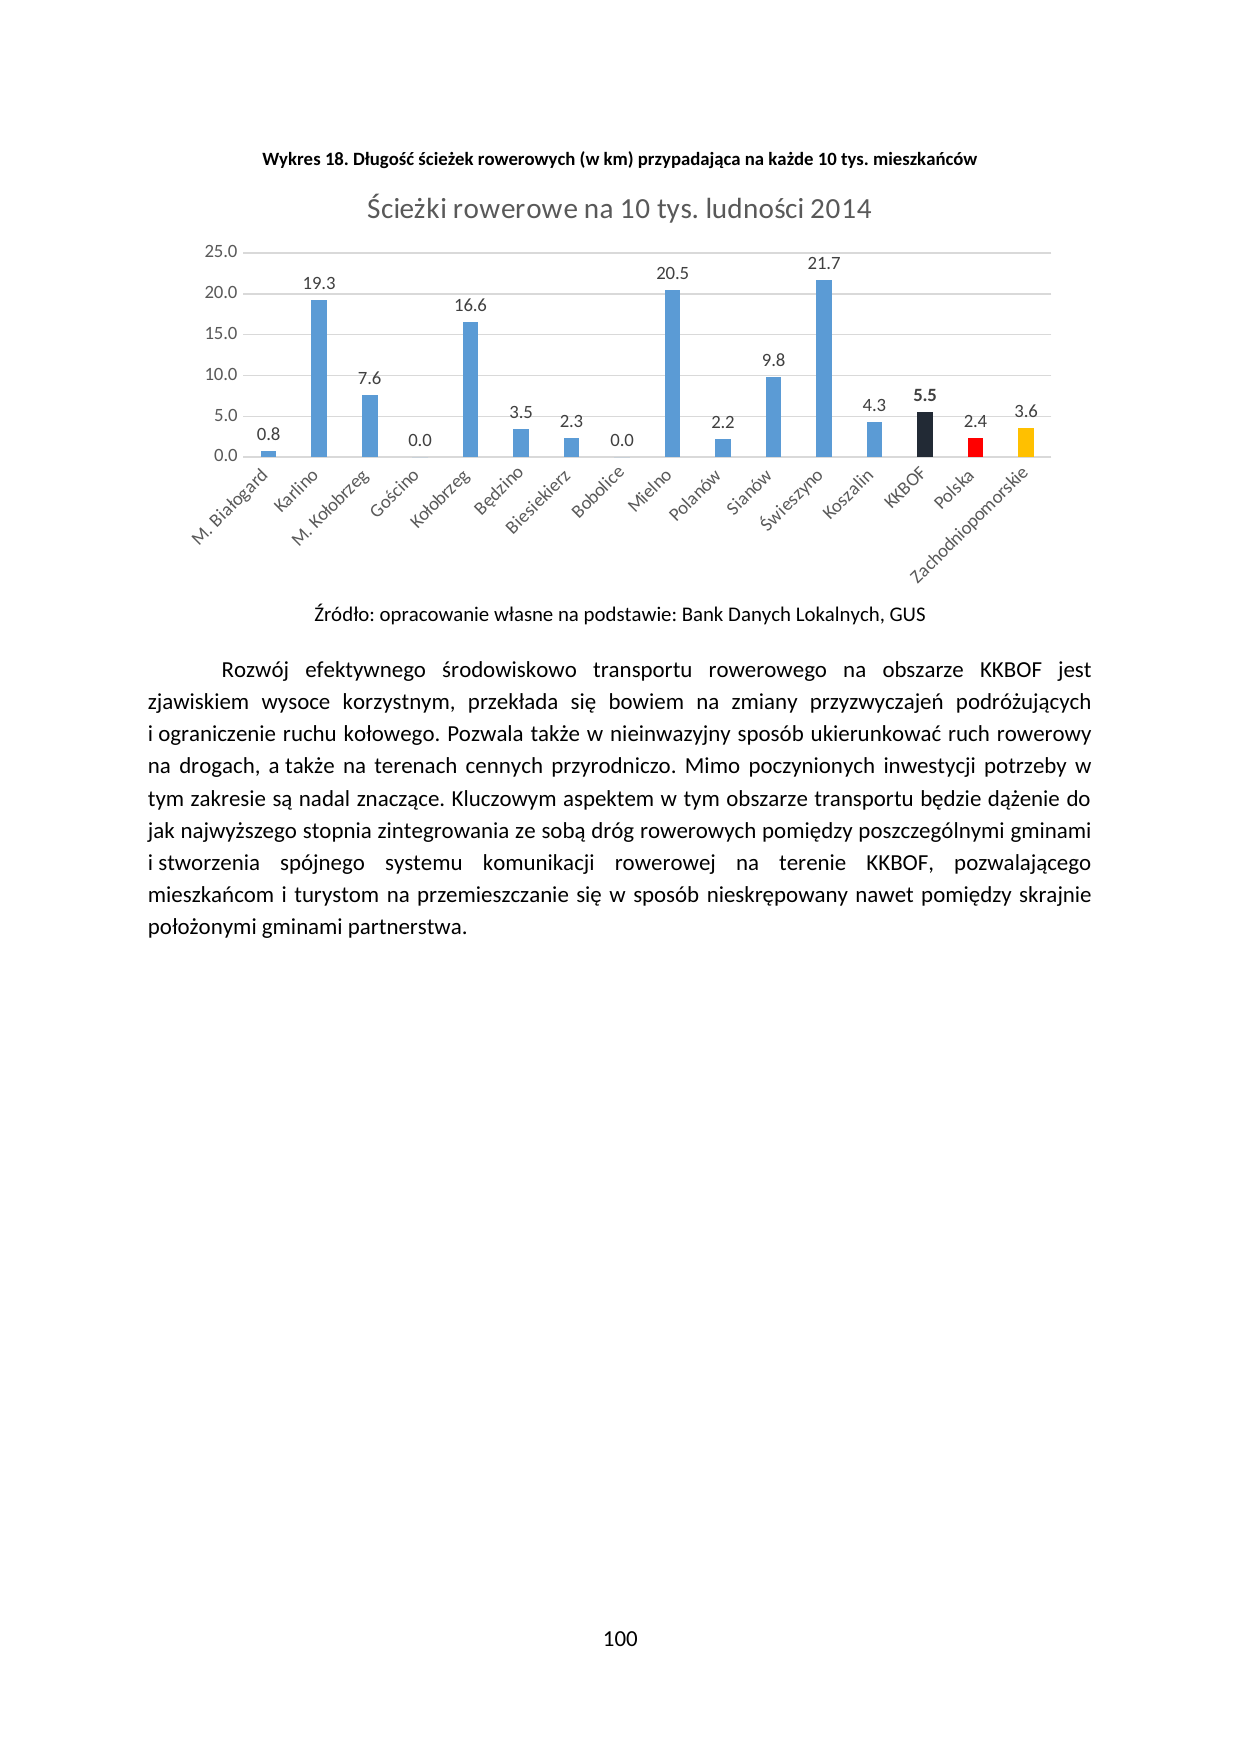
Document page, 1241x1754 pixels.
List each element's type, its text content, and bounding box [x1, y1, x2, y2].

text Rozwój efektywnego środowiskowo transportu rowerowego na obszarze KKBOF jest zjawiskiem wysoce korzystnym, przekłada się bowiem na zmiany przyzwyczajeń podróżujących i ograniczenie ruchu kołowego. Pozwala także w nieinwazyjny sposób ukierunkować ruch rowerowy na drogach, a także na terenach cennych przyrodniczo. Mimo poczynionych inwestycji potrzeby w tym zakresie są nadal znaczące. Kluczowym aspektem w tym obszarze transportu będzie dążenie do jak najwyższego stopnia zintegrowania ze sobą dróg rowerowych pomiędzy poszczególnymi gminami i stworzenia spójnego systemu komunikacji rowerowej na terenie KKBOF, pozwalającego mieszkańcom i turystom na przemieszczanie się w sposób nieskrępowany nawet pomiędzy skrajnie położonymi gminami partnerstwa. [148, 655, 1093, 941]
text Wykres 18. Długość ścieżek rowerowych (w km) przypadająca na każde 10 tys. mieszkańców [148, 148, 1093, 171]
text Źródło: opracowanie własne na podstawie: Bank Danych Lokalnych, GUS [148, 601, 1093, 626]
